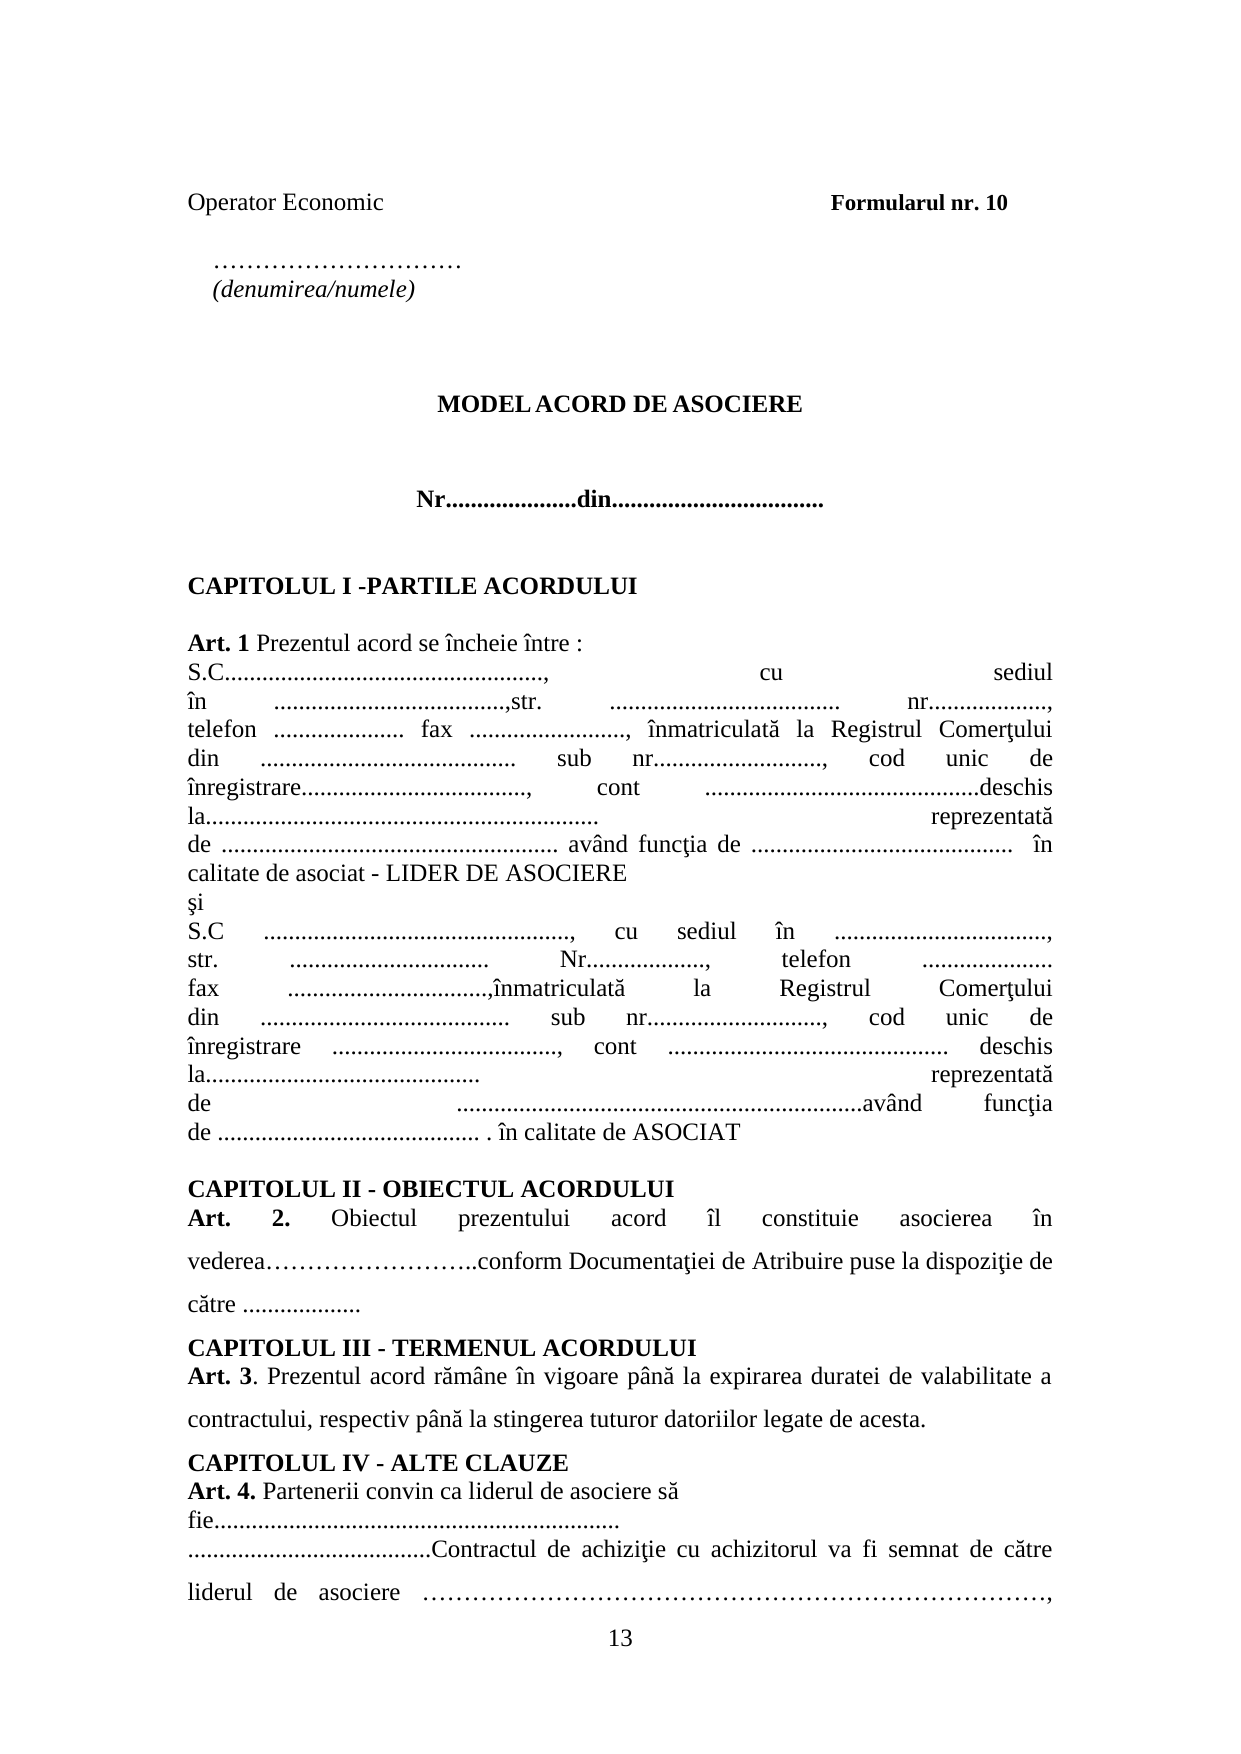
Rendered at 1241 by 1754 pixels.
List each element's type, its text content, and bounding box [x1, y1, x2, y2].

text Operator Economic Formularul nr. 10 [187, 187, 1053, 216]
text CAPITOLUL I -PARTILE ACORDULUI [187, 571, 1053, 599]
text Nr.....................din.................................. [187, 484, 1053, 513]
text CAPITOLUL IV - ALTE CLAUZE [187, 1448, 1053, 1476]
text Art. 3. Prezentul acord rămâne în vigoare până la expirarea duratei de valabilitate a contractului, respectiv până la stingerea tuturor datoriilor legate de acesta. [187, 1361, 1053, 1433]
text S.C..................................................., cu sediul în .....................................,str. ..................................... nr..................., telefon ..................... fax ........................., înmatriculată din ......................................... sub nr..........................., cod unic de înregistrare...................................., cont ............................................deschis la............................................................... reprezentată de ...................................................... având funcţia de .......................................... în calitate de asociat - LIDER DE ASOCIERE [187, 657, 1053, 887]
text CAPITOLUL II - OBIECTUL ACORDULUI [187, 1174, 1053, 1203]
text CAPITOLUL III - TERMENUL ACORDULUI [187, 1333, 1053, 1361]
text Art. 1 Prezentul acord se încheie între : [187, 628, 1053, 657]
text (denumirea/numele) [187, 274, 1053, 302]
text ………………………… [187, 245, 1053, 274]
text şi [187, 887, 1053, 916]
text Art. 2. Obiectul prezentului acord îl constituie asocierea în vederea……………………..conform Documentaţiei de Atribuire puse la dispoziţie de către ................... [187, 1203, 1053, 1318]
text S.C ................................................., cu sediul în .................................., str. ................................ Nr..................., telefon ..................... fax ................................,înmatriculată din ........................................ sub nr............................, cod unic de înregistrare ...................................., cont ............................................. deschis la............................................ reprezentată de .................................................................având funcţia de .......................................... . în calitate de ASOCIAT [187, 916, 1053, 1146]
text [187, 1534, 1053, 1606]
text Art. 4. Partenerii convin ca liderul de asociere să fie................................................................. [187, 1476, 1053, 1534]
subtitle MODEL ACORD DE ASOCIERE [187, 389, 1053, 417]
